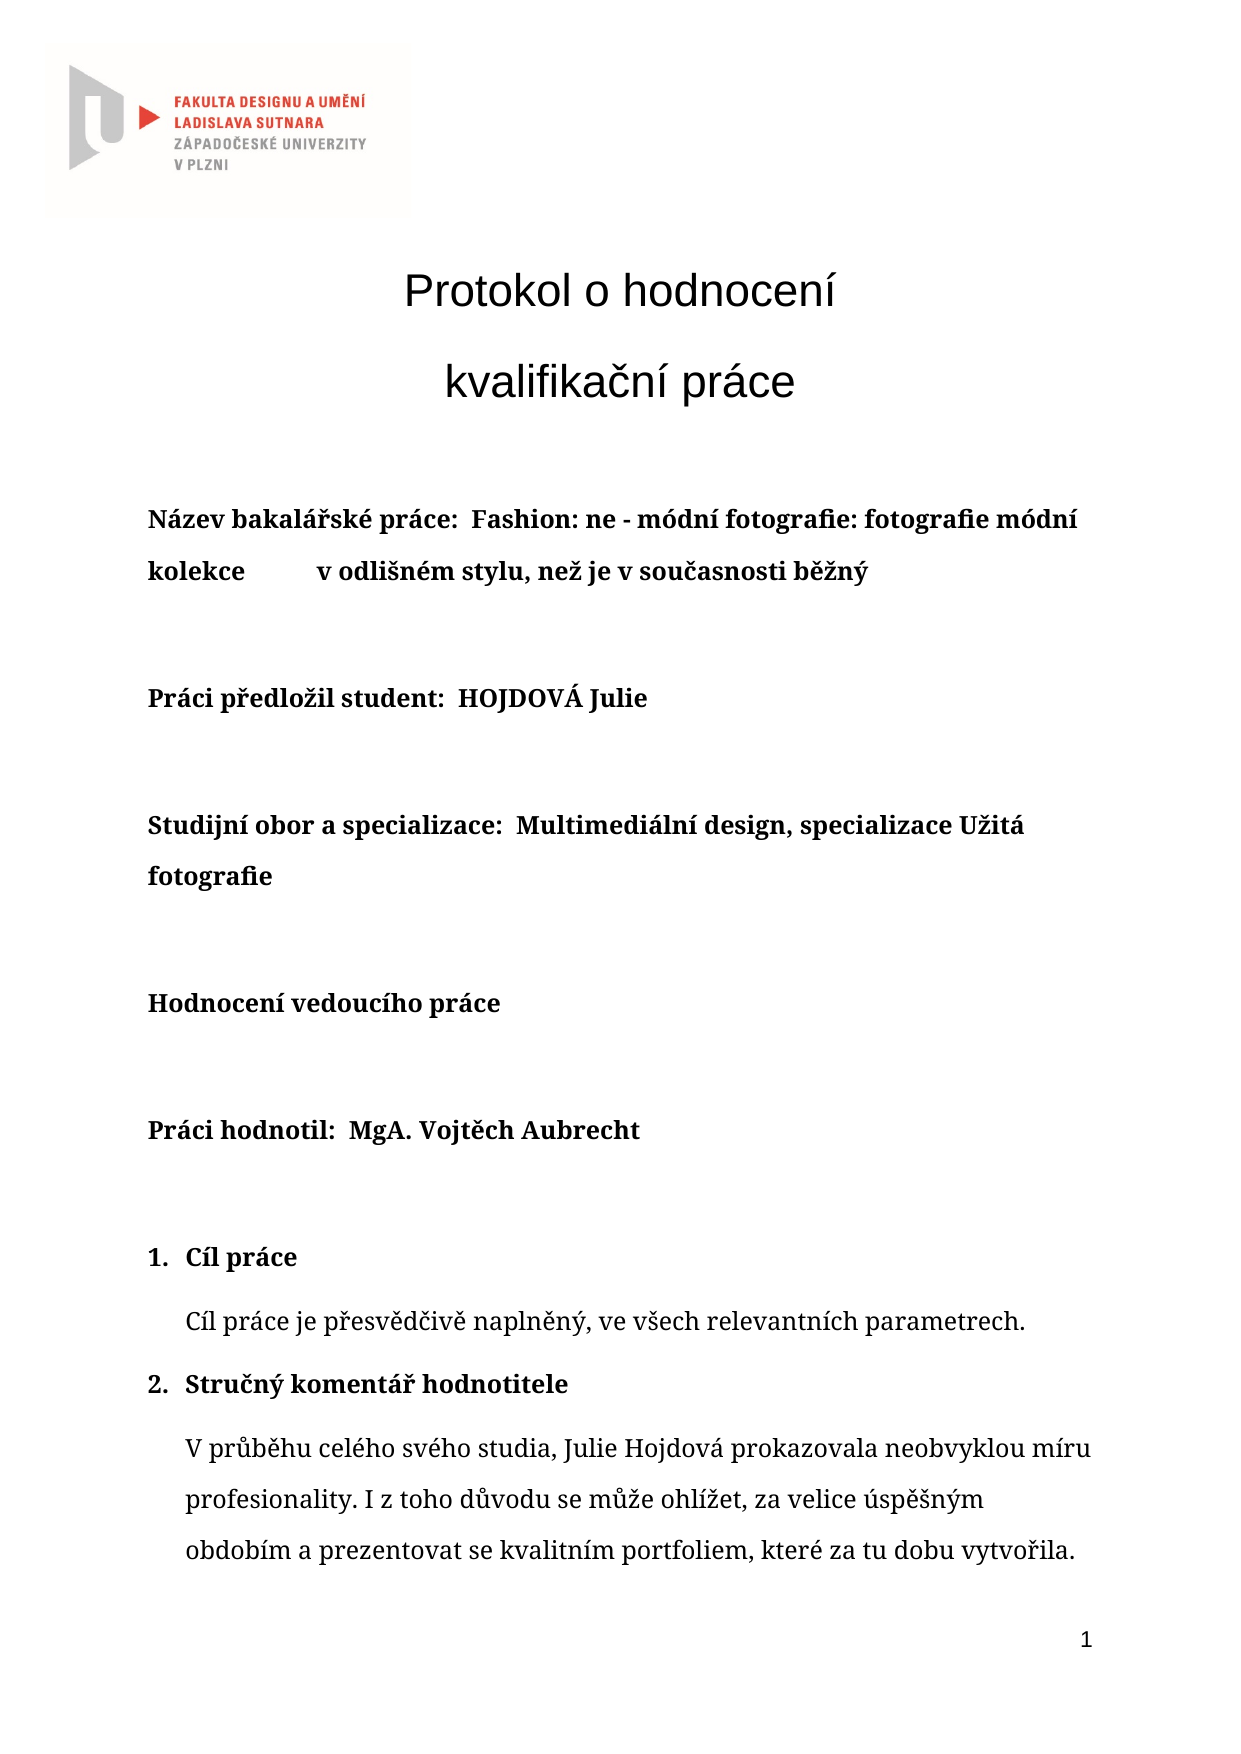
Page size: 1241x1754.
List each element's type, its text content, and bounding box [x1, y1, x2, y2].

text Práci hodnotil: MgA. Vojtěch Aubrecht [148, 1113, 1093, 1147]
text Protokol o hodnocení [148, 263, 1093, 316]
text Cíl práce je přesvědčivě naplněný, ve všech relevantních parametrech. [185, 1303, 1093, 1337]
text Název bakalářské práce: Fashion: ne - módní fotografie: fotografie módní kolekce v odlišném stylu, než je v současnosti běžný [148, 502, 1093, 587]
text Studijní obor a specializace: Multimediální design, specializace Užitá fotografie [148, 807, 1093, 892]
text Práci předložil student: HOJDOVÁ Julie [148, 680, 1093, 714]
list Cíl práce [148, 1240, 1093, 1274]
text V průběhu celého svého studia, Julie Hojdová prokazovala neobvyklou míru profesionality. I z toho důvodu se může ohlížet, za velice úspěšným obdobím a prezentovat se kvalitním portfoliem, které za tu dobu vytvořila. [185, 1430, 1093, 1566]
text kvalifikační práce [148, 355, 1093, 408]
list Stručný komentář hodnotitele [148, 1367, 1093, 1401]
text Hodnocení vedoucího práce [148, 986, 1093, 1019]
picture [45, 43, 412, 218]
